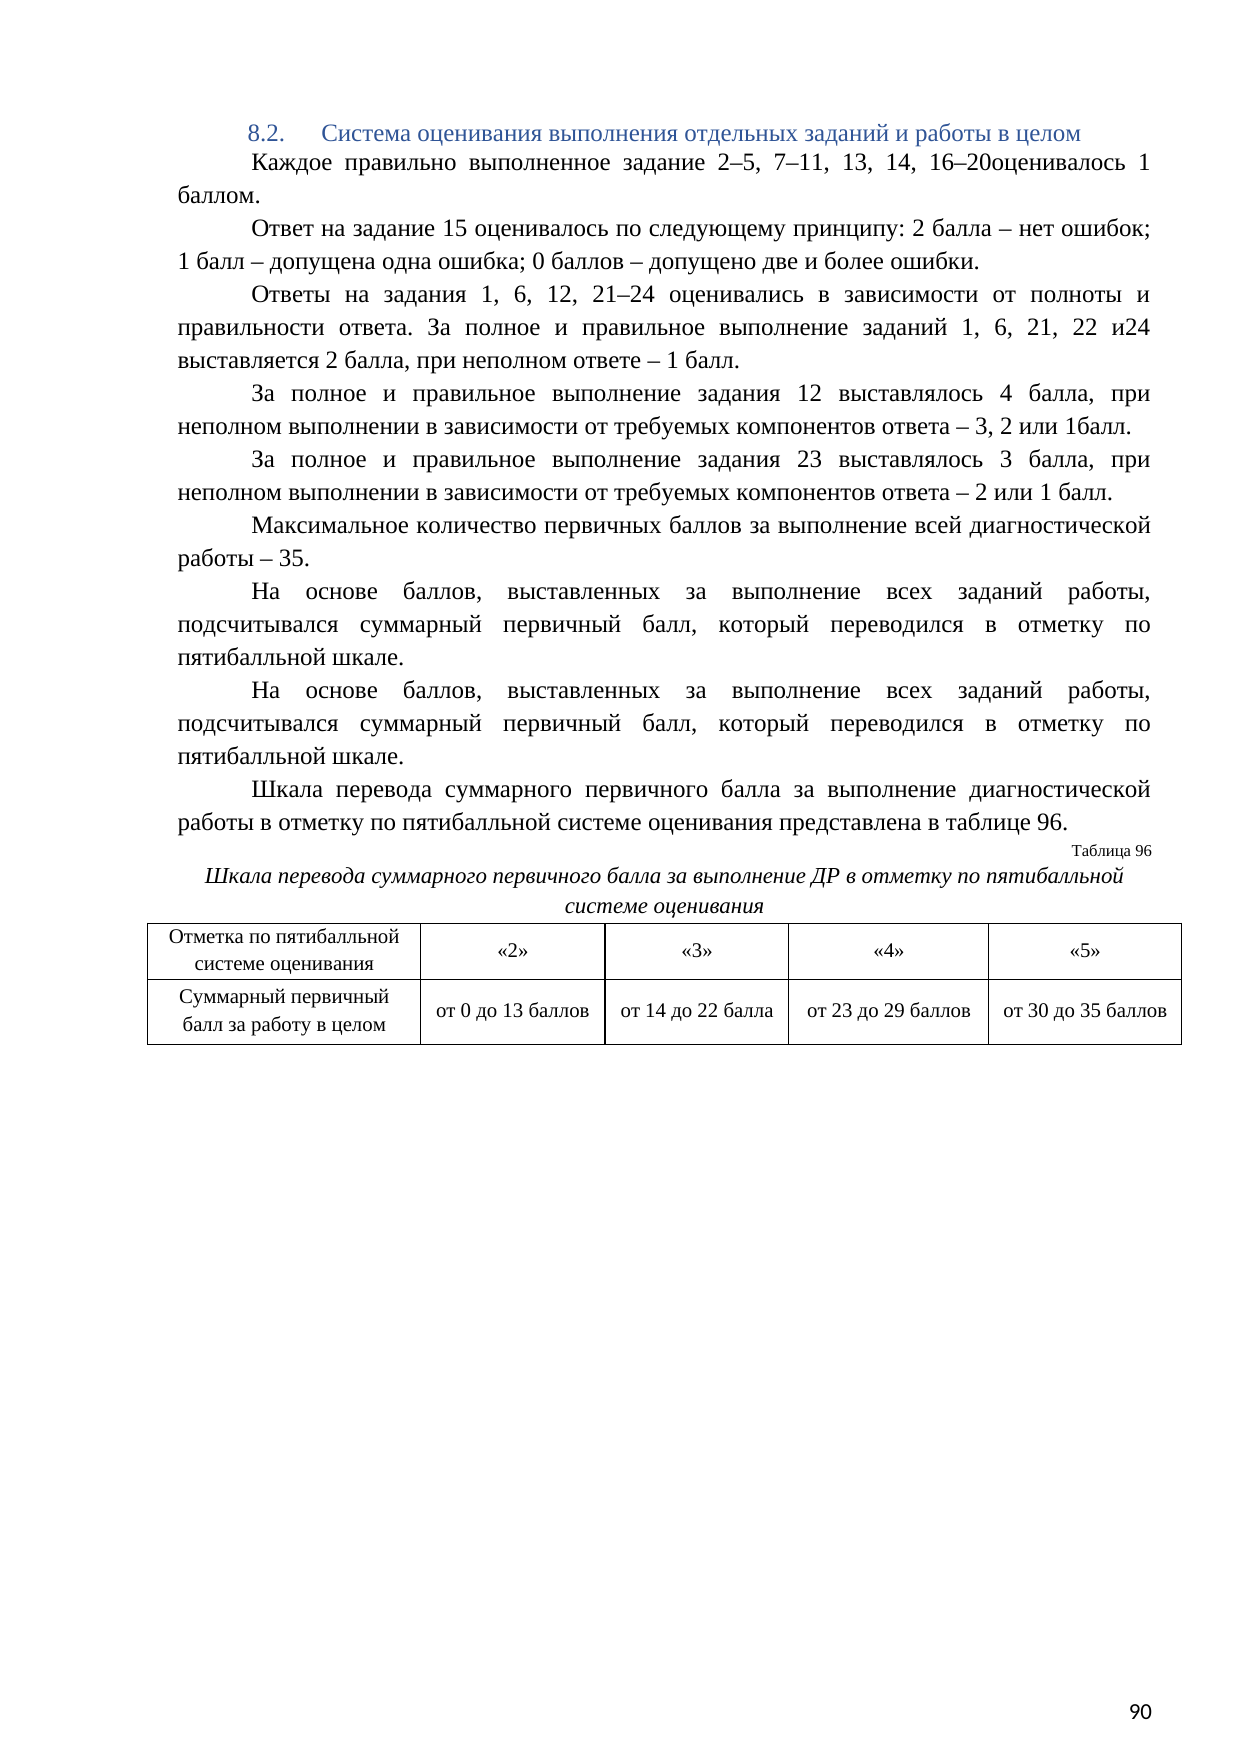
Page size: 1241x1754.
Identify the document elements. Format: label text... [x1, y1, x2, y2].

text На основе баллов, выставленных за выполнение всех заданий работы, подсчитывался суммарный первичный балл, который переводился в отметку по пятибалльной шкале. [177, 675, 1152, 770]
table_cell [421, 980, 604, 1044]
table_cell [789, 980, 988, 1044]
text Максимальное количество первичных баллов за выполнение всей диагностической работы – 35. [177, 510, 1152, 572]
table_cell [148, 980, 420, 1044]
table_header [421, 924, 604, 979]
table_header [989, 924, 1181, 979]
subtitle Система оценивания выполнения отдельных заданий и работы в целом [177, 118, 1152, 147]
text За полное и правильное выполнение задания 23 выставлялось 3 балла, при неполном выполнении в зависимости от требуемых компонентов ответа – 2 или 1 балл. [177, 444, 1152, 506]
text На основе баллов, выставленных за выполнение всех заданий работы, подсчитывался суммарный первичный балл, который переводился в отметку по пятибалльной шкале. [177, 576, 1152, 671]
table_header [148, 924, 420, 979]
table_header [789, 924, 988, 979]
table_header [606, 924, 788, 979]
text Каждое правильно выполненное задание 2–5, 7–11, 13, 14, 16–20оценивалось 1 баллом. [177, 147, 1152, 209]
text Ответ на задание 15 оценивалось по следующему принципу: 2 балла – нет ошибок; 1 балл – допущена одна ошибка; 0 баллов – допущено две и более ошибки. [177, 213, 1152, 275]
text Ответы на задания 1, 6, 12, 21–24 оценивались в зависимости от полноты и правильности ответа. За полное и правильное выполнение заданий 1, 6, 21, 22 и24 выставляется 2 балла, при неполном ответе – 1 балл. [177, 279, 1152, 374]
text Шкала перевода суммарного первичного балла за выполнение ДР в отметку по пятибалльной системе оценивания [177, 862, 1152, 919]
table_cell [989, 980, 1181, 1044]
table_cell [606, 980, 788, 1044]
text Таблица 96 [177, 840, 1152, 859]
text За полное и правильное выполнение задания 12 выставлялось 4 балла, при неполном выполнении в зависимости от требуемых компонентов ответа – 3, 2 или 1балл. [177, 378, 1152, 440]
text Шкала перевода суммарного первичного балла за выполнение диагностической работы в отметку по пятибалльной системе оценивания представлена в таблице 96. [177, 774, 1152, 836]
